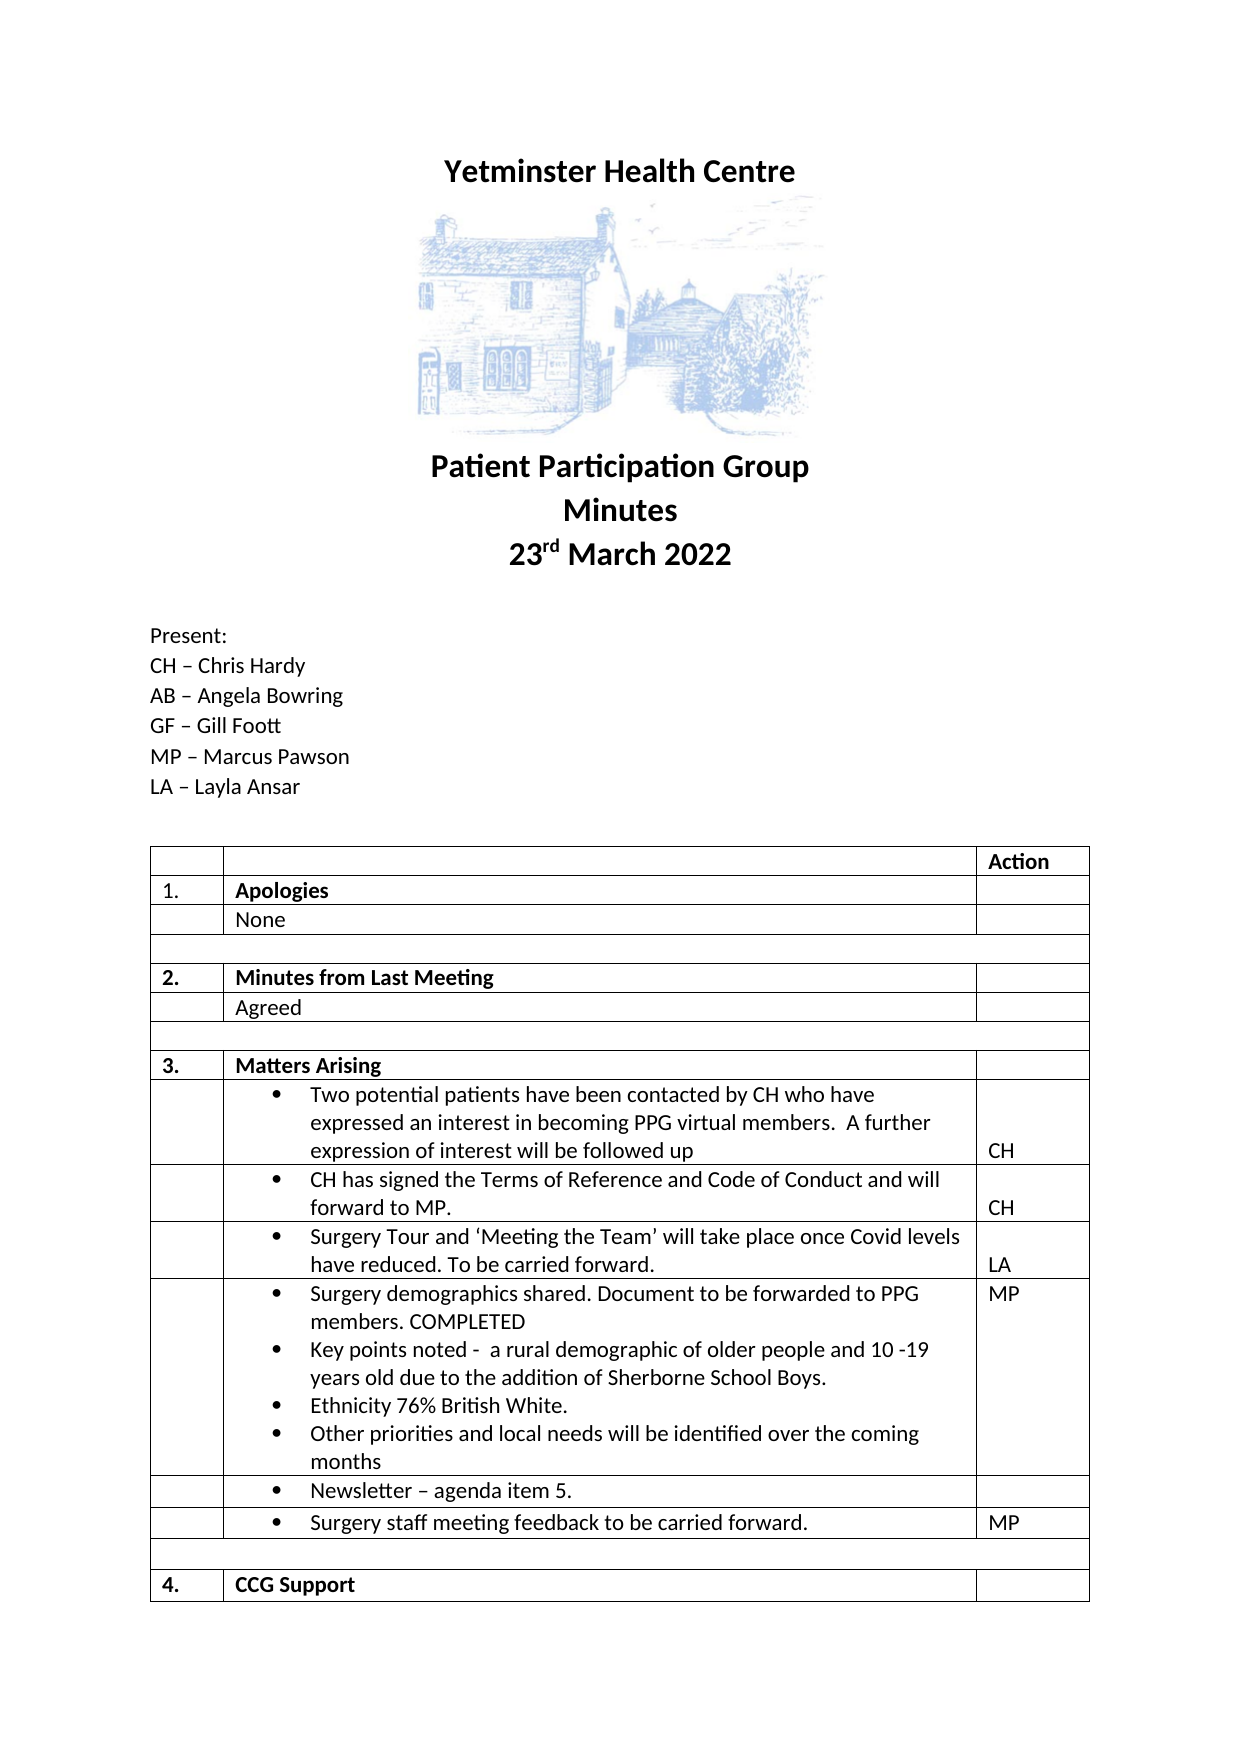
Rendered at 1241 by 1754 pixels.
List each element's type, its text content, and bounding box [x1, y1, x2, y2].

table_cell 3. [151, 1051, 223, 1079]
table_cell None [224, 905, 976, 933]
table_cell Surgery Tour and ‘Meeting the Team’ will take place once Covid levels have reduced. To be carried forward. [224, 1222, 976, 1278]
table_cell Agreed [224, 993, 976, 1021]
table_cell [151, 1279, 223, 1475]
table_cell Minutes from Last Meeting [224, 964, 976, 992]
table_cell [977, 905, 1089, 933]
text Yetminster Health Centre [150, 150, 1090, 191]
table_header [151, 847, 223, 875]
table_cell CCG Support [224, 1570, 976, 1601]
table_cell [151, 1080, 223, 1164]
table_cell Surgery demographics shared. Document to be forwarded to PPG members. COMPLETED Key points noted - a rural demographic of older people and 10 -19 years old due to the addition of Sherborne School Boys. Ethnicity 76% British White. Other priorities and local needs will be identified over the coming months [224, 1279, 976, 1475]
text LA – Layla Ansar [150, 772, 1090, 800]
table_cell Surgery staff meeting feedback to be carried forward. [224, 1508, 976, 1538]
table_cell [151, 1022, 1089, 1050]
text AB – Angela Bowring [150, 681, 1090, 709]
table_cell [977, 964, 1089, 992]
picture [408, 193, 833, 443]
table_cell [151, 935, 1089, 962]
table_cell [151, 905, 223, 933]
table_cell [151, 1222, 223, 1278]
table_header Action [977, 847, 1089, 875]
text GF – Gill Foott [150, 712, 1090, 740]
table_cell [151, 1476, 223, 1507]
table_cell 2. [151, 964, 223, 992]
table_cell CH [977, 1165, 1089, 1221]
table_cell [977, 1051, 1089, 1079]
table_cell MP [977, 1279, 1089, 1475]
text Present: [150, 621, 1090, 649]
table_cell LA [977, 1222, 1089, 1278]
table_cell [151, 1539, 1089, 1569]
table_cell 4. [151, 1570, 223, 1601]
table_cell CH [977, 1080, 1089, 1164]
table_cell 1. [151, 876, 223, 904]
text Patient Participation Group [150, 445, 1090, 486]
table_cell CH has signed the Terms of Reference and Code of Conduct and will forward to MP. [224, 1165, 976, 1221]
table_cell Two potential patients have been contacted by CH who have expressed an interest in becoming PPG virtual members. A further expression of interest will be followed up [224, 1080, 976, 1164]
table_cell [977, 876, 1089, 904]
text 23rd March 2022 [150, 533, 1090, 574]
text CH – Chris Hardy [150, 651, 1090, 679]
table_cell Newsletter – agenda item 5. [224, 1476, 976, 1507]
table_header [224, 847, 976, 875]
table_cell [977, 993, 1089, 1021]
text Minutes [150, 489, 1090, 530]
table_cell [151, 1165, 223, 1221]
table_cell Matters Arising [224, 1051, 976, 1079]
table_cell [151, 1508, 223, 1538]
table_cell [977, 1476, 1089, 1507]
text MP – Marcus Pawson [150, 742, 1090, 770]
table_cell [151, 993, 223, 1021]
table_cell [977, 1570, 1089, 1601]
table_cell Apologies [224, 876, 976, 904]
table_cell MP [977, 1508, 1089, 1538]
